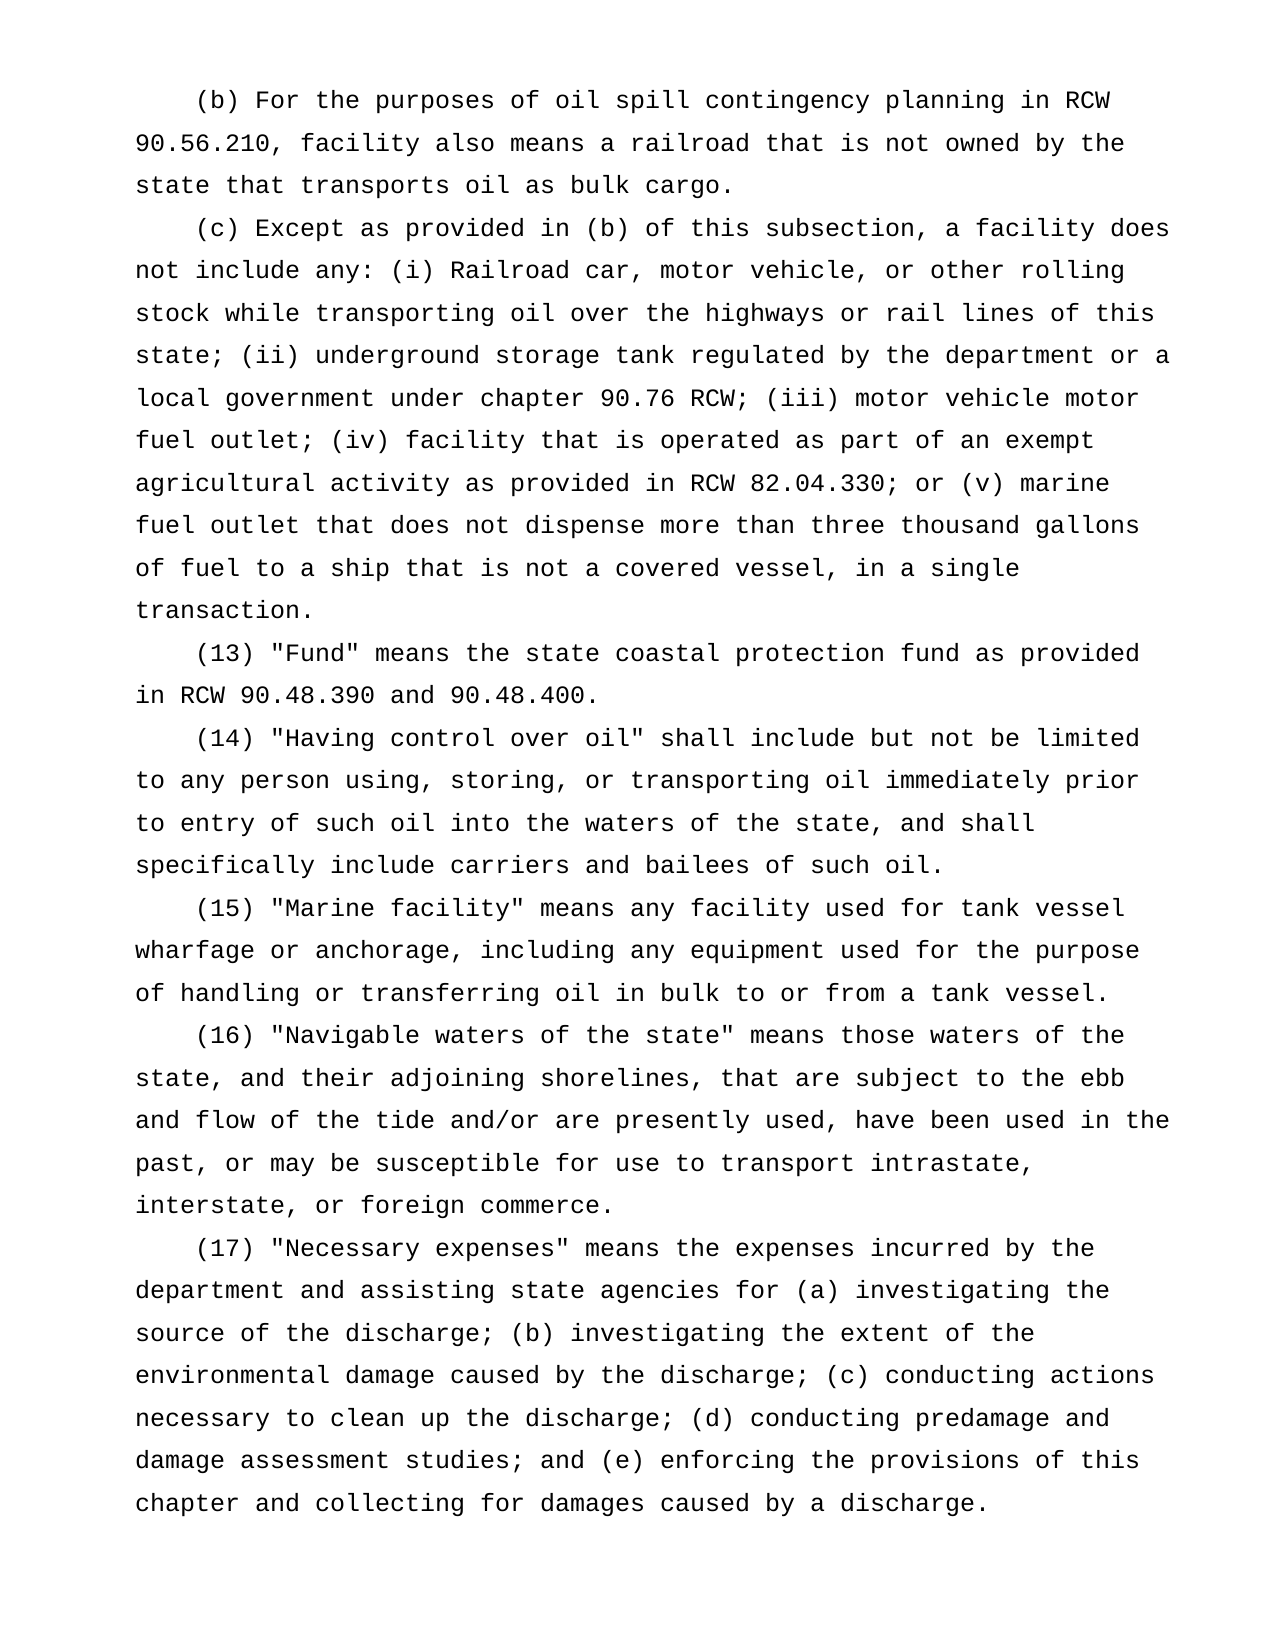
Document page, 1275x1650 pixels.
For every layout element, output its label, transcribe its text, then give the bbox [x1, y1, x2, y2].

text (17) "Necessary expenses" means the expenses incurred by the department and assisting state agencies for (a) investigating the source of the discharge; (b) investigating the extent of the environmental damage caused by the discharge; (c) conducting actions necessary to clean up the discharge; (d) conducting predamage and damage assessment studies; and (e) enforcing the provisions of this chapter and collecting for damages caused by a discharge. [135, 1222, 1170, 1520]
text (16) "Navigable waters of the state" means those waters of the state, and their adjoining shorelines, that are subject to the ebb and flow of the tide and/or are presently used, have been used in the past, or may be susceptible for use to transport intrastate, interstate, or foreign commerce. [135, 1010, 1170, 1222]
text (c) Except as provided in (b) of this subsection, a facility does not include any: (i) Railroad car, motor vehicle, or other rolling stock while transporting oil over the highways or rail lines of this state; (ii) underground storage tank regulated by the department or a local government under chapter 90.76 RCW; (iii) motor vehicle motor fuel outlet; (iv) facility that is operated as part of an exempt agricultural activity as provided in RCW 82.04.330; or (v) marine fuel outlet that does not dispense more than three thousand gallons of fuel to a ship that is not a covered vessel, in a single transaction. [135, 202, 1170, 627]
text (15) "Marine facility" means any facility used for tank vessel wharfage or anchorage, including any equipment used for the purpose of handling or transferring oil in bulk to or from a tank vessel. [135, 882, 1170, 1010]
text (b) For the purposes of oil spill contingency planning in RCW 90.56.210, facility also means a railroad that is not owned by the state that transports oil as bulk cargo. [135, 75, 1170, 202]
text (14) "Having control over oil" shall include but not be limited to any person using, storing, or transporting oil immediately prior to entry of such oil into the waters of the state, and shall specifically include carriers and bailees of such oil. [135, 712, 1170, 882]
text (13) "Fund" means the state coastal protection fund as provided in RCW 90.48.390 and 90.48.400. [135, 627, 1170, 712]
